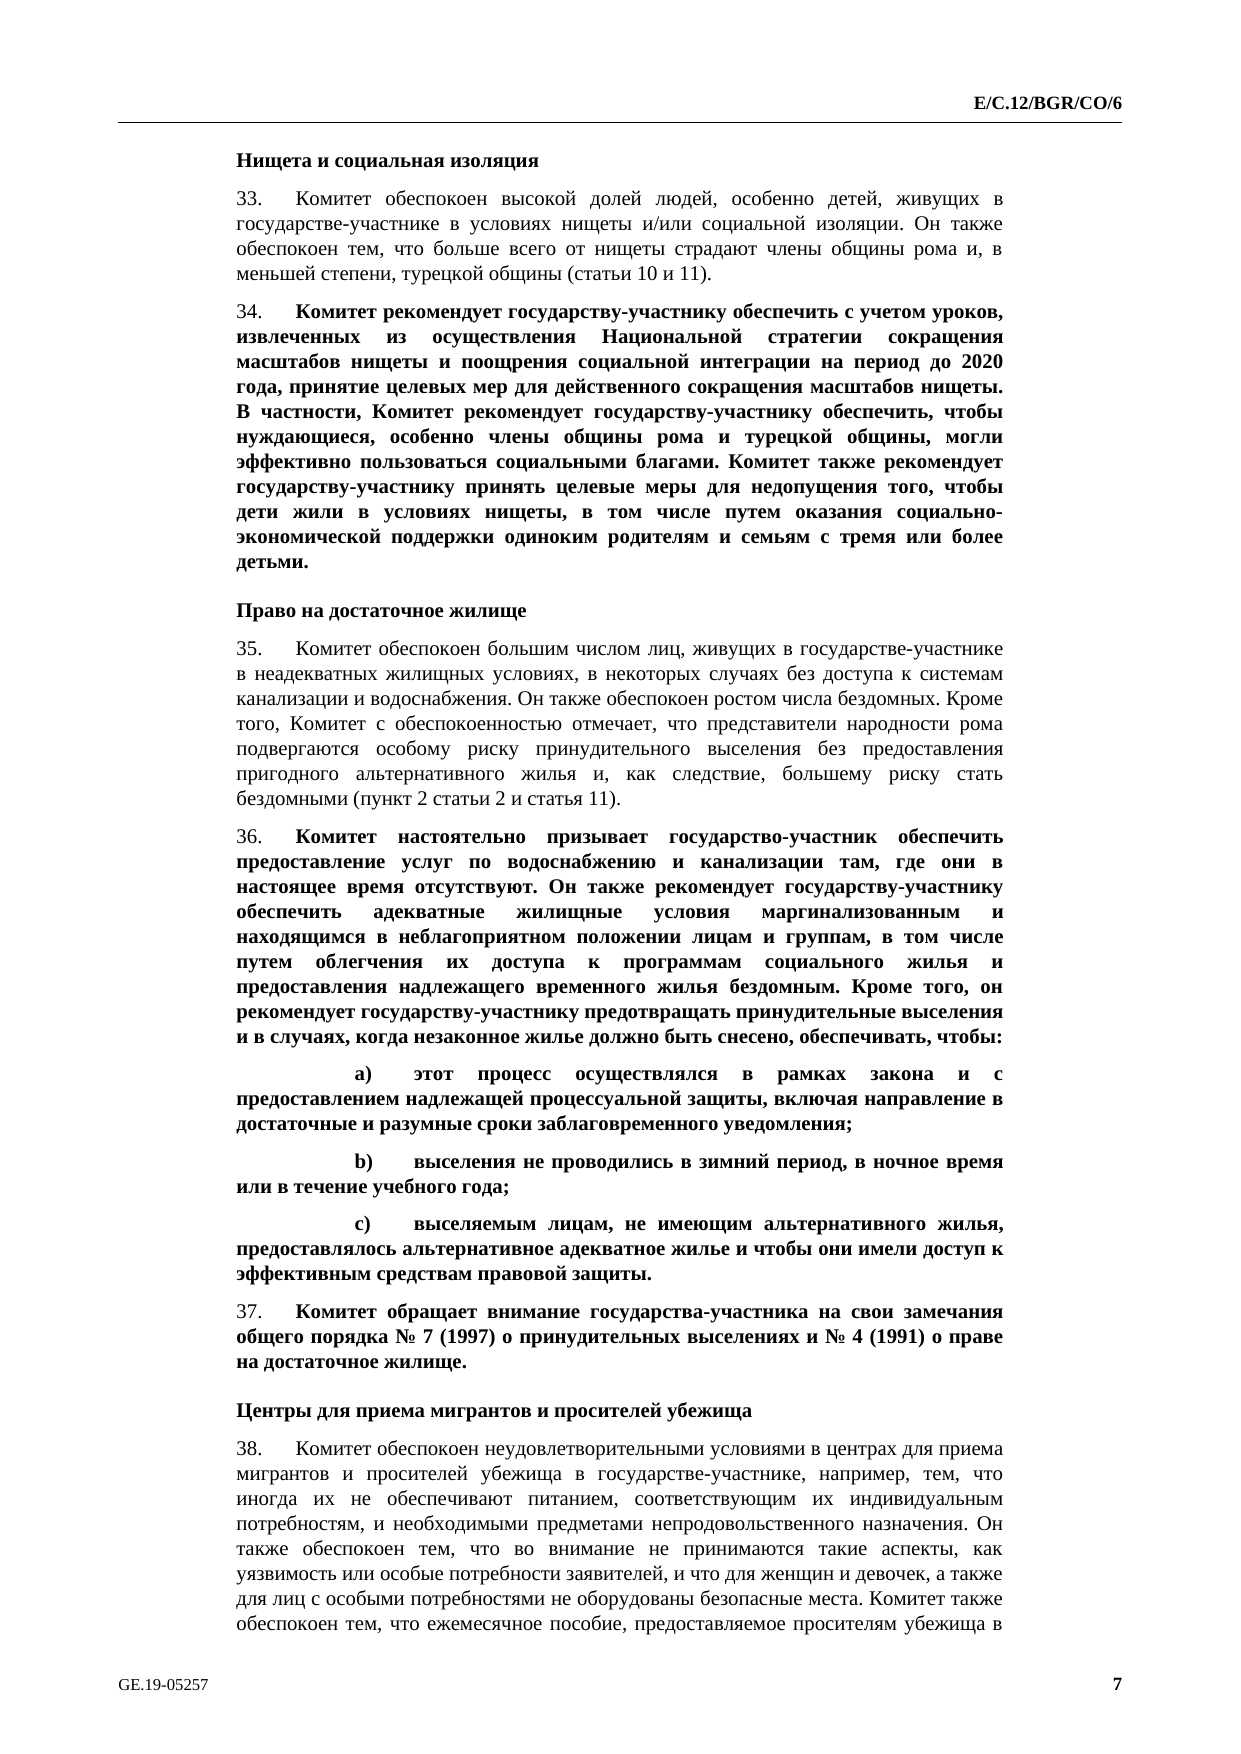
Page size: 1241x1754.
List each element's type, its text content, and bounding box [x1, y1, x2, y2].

text 36. Комитет настоятельно призывает государство-участник обеспечить предоставление услуг по водоснабжению и канализации там, где они в настоящее время отсутствуют. Он также рекомендует государству-участнику обеспечить адекватные жилищные условия маргинализованным и находящимся в неблагоприятном положении лицам и группам, в том числе путем облегчения их доступа к программам социального жилья и предоставления надлежащего временного жилья бездомным. Кроме того, он рекомендует государству-участнику предотвращать принудительные выселения и в случаях, когда незаконное жилье должно быть снесено, обеспечивать, чтобы: [236, 823, 1004, 1048]
text b) выселения не проводились в зимний период, в ночное время или в течение учебного года; [236, 1148, 1004, 1198]
text 33. Комитет обеспокоен высокой долей людей, особенно детей, живущих в государстве-участнике в условиях нищеты и/или социальной изоляции. Он также обеспокоен тем, что больше всего от нищеты страдают члены общины рома и, в меньшей степени, турецкой общины (статьи 10 и 11). [236, 185, 1004, 285]
text 37. Комитет обращает внимание государства-участника на свои замечания общего порядка № 7 (1997) о принудительных выселениях и № 4 (1991) о праве на достаточное жилище. [236, 1298, 1004, 1373]
text Право на достаточное жилище [118, 598, 1004, 623]
text c) выселяемым лицам, не имеющим альтернативного жилья, предоставлялось альтернативное адекватное жилье и чтобы они имели доступ к эффективным средствам правовой защиты. [236, 1210, 1004, 1285]
text Нищета и социальная изоляция [118, 148, 1004, 173]
text 35. Комитет обеспокоен большим числом лиц, живущих в государстве-участнике в неадекватных жилищных условиях, в некоторых случаях без доступа к системам канализации и водоснабжения. Он также обеспокоен ростом числа бездомных. Кроме того, Комитет с обеспокоенностью отмечает, что представители народности рома подвергаются особому риску принудительного выселения без предоставления пригодного альтернативного жилья и, как следствие, большему риску стать бездомными (пункт 2 статьи 2 и статья 11). [236, 635, 1004, 810]
text 34. Комитет рекомендует государству-участнику обеспечить с учетом уроков, извлеченных из осуществления Национальной стратегии сокращения масштабов нищеты и поощрения социальной интеграции на период до 2020 года, принятие целевых мер для действенного сокращения масштабов нищеты. В частности, Комитет рекомендует государству-участнику обеспечить, чтобы нуждающиеся, особенно члены общины рома и турецкой общины, могли эффективно пользоваться социальными благами. Комитет также рекомендует государству-участнику принять целевые меры для недопущения того, чтобы дети жили в условиях нищеты, в том числе путем оказания социально-экономической поддержки одиноким родителям и семьям с тремя или более детьми. [236, 298, 1004, 573]
text a) этот процесс осуществлялся в рамках закона и с предоставлением надлежащей процессуальной защиты, включая направление в достаточные и разумные сроки заблаговременного уведомления; [236, 1060, 1004, 1135]
text Центры для приема мигрантов и просителей убежища [118, 1398, 1004, 1423]
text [236, 1435, 1004, 1635]
